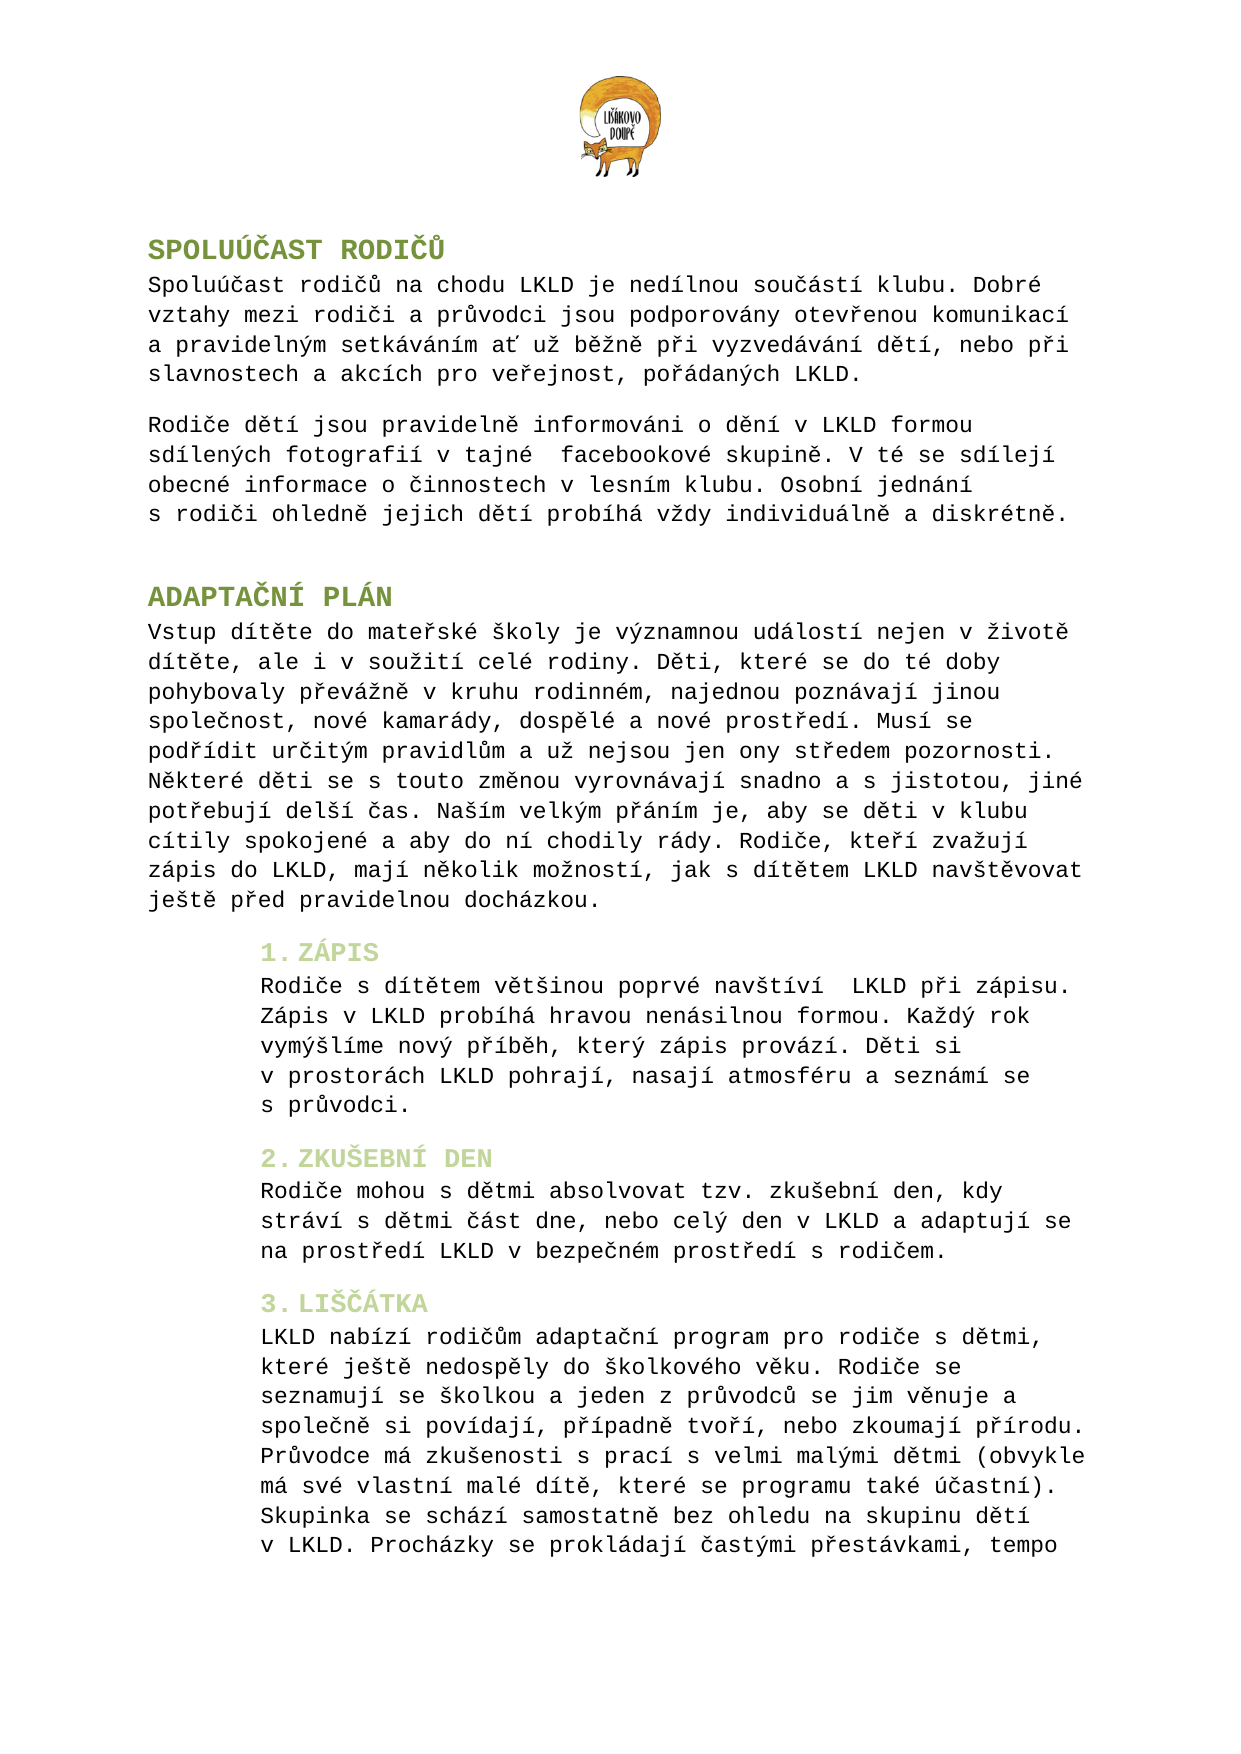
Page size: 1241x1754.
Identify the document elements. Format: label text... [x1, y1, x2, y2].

text Spoluúčast rodičů na chodu LKLD je nedílnou součástí klubu. Dobré vztahy mezi rodiči a průvodci jsou podporovány otevřenou komunikací a pravidelným setkáváním ať už běžně při vyzvedávání dětí, nebo při slavnostech a akcích pro veřejnost, pořádaných LKLD. [148, 273, 1093, 389]
picture [579, 76, 661, 177]
subtitle ADAPTAČNÍ PLÁN [148, 583, 1093, 616]
text Rodiče s dítětem většinou poprvé navštíví LKLD při zápisu. Zápis v LKLD probíhá hravou nenásilnou formou. Každý rok vymýšlíme nový příběh, který zápis provází. Děti si v prostorách LKLD pohrají, nasají atmosféru a seznámí se s průvodci. [260, 974, 1093, 1120]
text Rodiče dětí jsou pravidelně informováni o dění v LKLD formou sdílených fotografií v tajné facebookové skupině. V té se sdílejí obecné informace o činnostech v lesním klubu. Osobní jednání s rodiči ohledně jejich dětí probíhá vždy individuálně a diskrétně. [148, 413, 1093, 529]
text Rodiče mohou s dětmi absolvovat tzv. zkušební den, kdy stráví s dětmi část dne, nebo celý den v LKLD a adaptují se na prostředí LKLD v bezpečném prostředí s rodičem. [260, 1180, 1093, 1265]
subtitle SPOLUÚČAST RODIČŮ [148, 236, 1093, 268]
subtitle ZKUŠEBNÍ DEN [260, 1144, 1093, 1175]
subtitle ZÁPIS [260, 939, 1093, 970]
subtitle LIŠČÁTKA [260, 1290, 1093, 1321]
text LKLD nabízí rodičům adaptační program pro rodiče s dětmi, které ještě nedospěly do školkového věku. Rodiče se seznamují se školkou a jeden z průvodců se jim věnuje a společně si povídají, případně tvoří, nebo zkoumají přírodu. Průvodce má zkušenosti s prací s velmi malými dětmi (obvykle má své vlastní malé dítě, které se programu také účastní). Skupinka se schází samostatně bez ohledu na skupinu dětí v LKLD. Procházky se prokládají častými přestávkami, tempo [260, 1325, 1093, 1560]
text Vstup dítěte do mateřské školy je významnou událostí nejen v životě dítěte, ale i v soužití celé rodiny. Děti, které se do té doby pohybovaly převážně v kruhu rodinném, najednou poznávají jinou společnost, nové kamarády, dospělé a nové prostředí. Musí se podřídit určitým pravidlům a už nejsou jen ony středem pozornosti. Některé děti se s touto změnou vyrovnávají snadno a s jistotou, jiné potřebují delší čas. Naším velkým přáním je, aby se děti v klubu cítily spokojené a aby do ní chodily rády. Rodiče, kteří zvažují zápis do LKLD, mají několik možností, jak s dítětem LKLD navštěvovat ještě před pravidelnou docházkou. [148, 621, 1093, 914]
